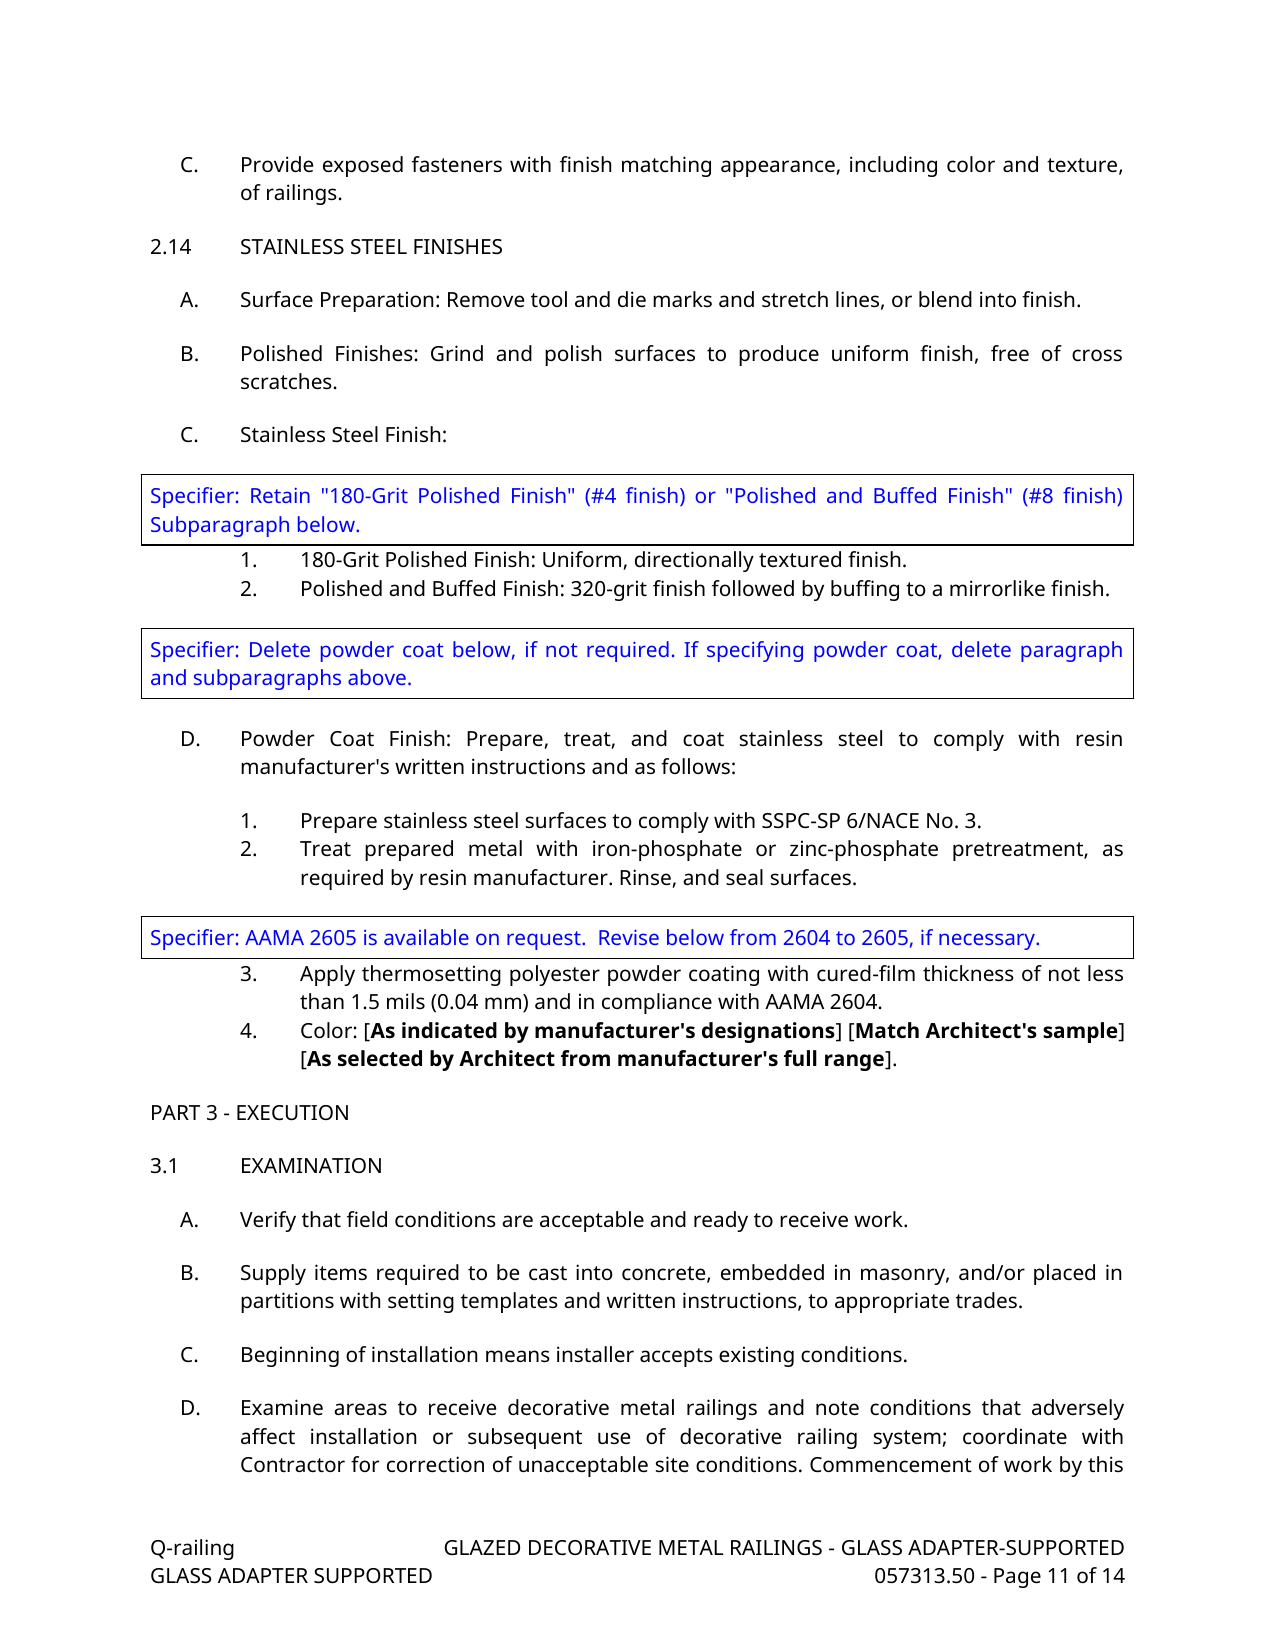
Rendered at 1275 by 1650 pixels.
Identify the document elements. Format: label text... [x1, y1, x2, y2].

text Specifier: AAMA 2605 is available on request. Revise below from 2604 to 2605, if necessary. [142, 917, 1133, 958]
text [180, 1393, 1125, 1479]
text Polished Finishes: Grind and polish surfaces to produce uniform finish, free of cross scratches. [180, 339, 1125, 396]
text Beginning of installation means installer accepts existing conditions. [180, 1340, 1125, 1368]
text Stainless Steel Finish: [180, 421, 1125, 449]
text Prepare stainless steel surfaces to comply with SSPC-SP 6/NACE No. 3. [240, 806, 1125, 834]
text EXAMINATION [150, 1151, 1125, 1180]
text stainless steel finishES [150, 232, 1125, 260]
text Specifier: Retain "180-Grit Polished Finish" (#4 finish) or "Polished and Buffed Finish" (#8 finish) Subparagraph below. [142, 475, 1133, 544]
text Treat prepared metal with iron-phosphate or zinc-phosphate pretreatment, as required by resin manufacturer. Rinse, and seal surfaces. [240, 834, 1125, 891]
text Specifier: Delete powder coat below, if not required. If specifying powder coat, delete paragraph and subparagraphs above. [142, 629, 1133, 698]
text EXECUTION [150, 1098, 1125, 1126]
text Supply items required to be cast into concrete, embedded in masonry, and/or placed in partitions with setting templates and written instructions, to appropriate trades. [180, 1258, 1125, 1315]
text Verify that field conditions are acceptable and ready to receive work. [180, 1205, 1125, 1233]
text 180-Grit Polished Finish: Uniform, directionally textured finish. [240, 546, 1125, 574]
text Polished and Buffed Finish: 320-grit finish followed by buffing to a mirrorlike finish. [240, 574, 1125, 602]
text Surface Preparation: Remove tool and die marks and stretch lines, or blend into finish. [180, 285, 1125, 314]
text Provide exposed fasteners with finish matching appearance, including color and texture, of railings. [180, 150, 1125, 207]
text Powder Coat Finish: Prepare, treat, and coat stainless steel to comply with resin manufacturer's written instructions and as follows: [180, 724, 1125, 781]
text Apply thermosetting polyester powder coating with cured-film thickness of not less than 1.5 mils (0.04 mm) and in compliance with AAMA 2604. [240, 959, 1125, 1016]
text Color: [As indicated by manufacturer's designations] [Match Architect's sample] [As selected by Architect from manufacturer's full range]. [240, 1016, 1125, 1073]
